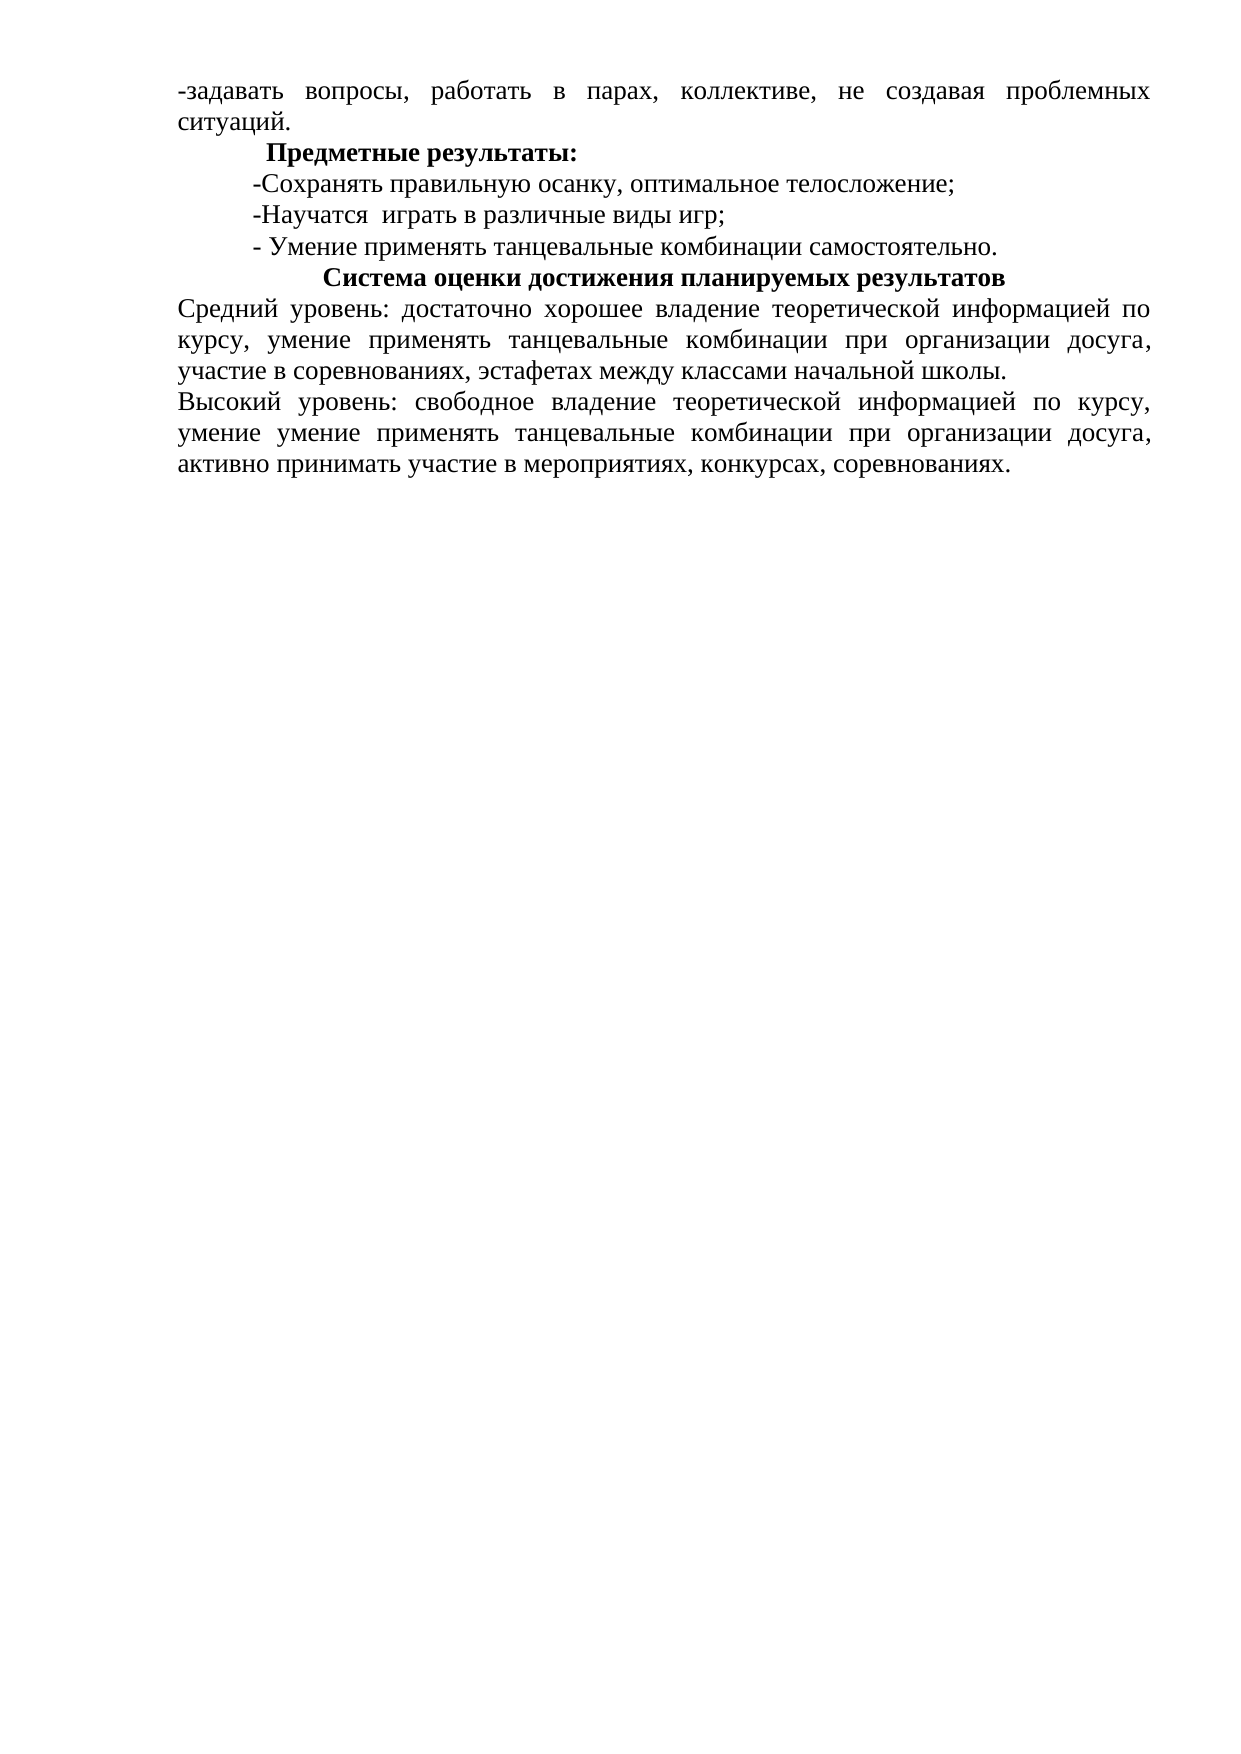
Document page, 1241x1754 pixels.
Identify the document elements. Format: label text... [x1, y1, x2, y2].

text Система оценки достижения планируемых результатов [177, 261, 1152, 292]
text -Сохранять правильную осанку, оптимальное телосложение; [177, 167, 1152, 198]
text -Научатся играть в различные виды игр; [177, 198, 1152, 229]
text Предметные результаты: [177, 136, 1152, 167]
text Высокий уровень: свободное владение теоретической информацией по курсу, умение умение применять танцевальные комбинации при организации досуга, активно принимать участие в мероприятиях, конкурсах, соревнованиях. [177, 385, 1152, 479]
text - Умение применять танцевальные комбинации самостоятельно. [177, 229, 1152, 261]
text -задавать вопросы, работать в парах, коллективе, не создавая проблемных ситуаций. [177, 74, 1152, 136]
text Средний уровень: достаточно хорошее владение теоретической информацией по курсу, умение применять танцевальные комбинации при организации досуга, участие в соревнованиях, эстафетах между классами начальной школы. [177, 292, 1152, 385]
